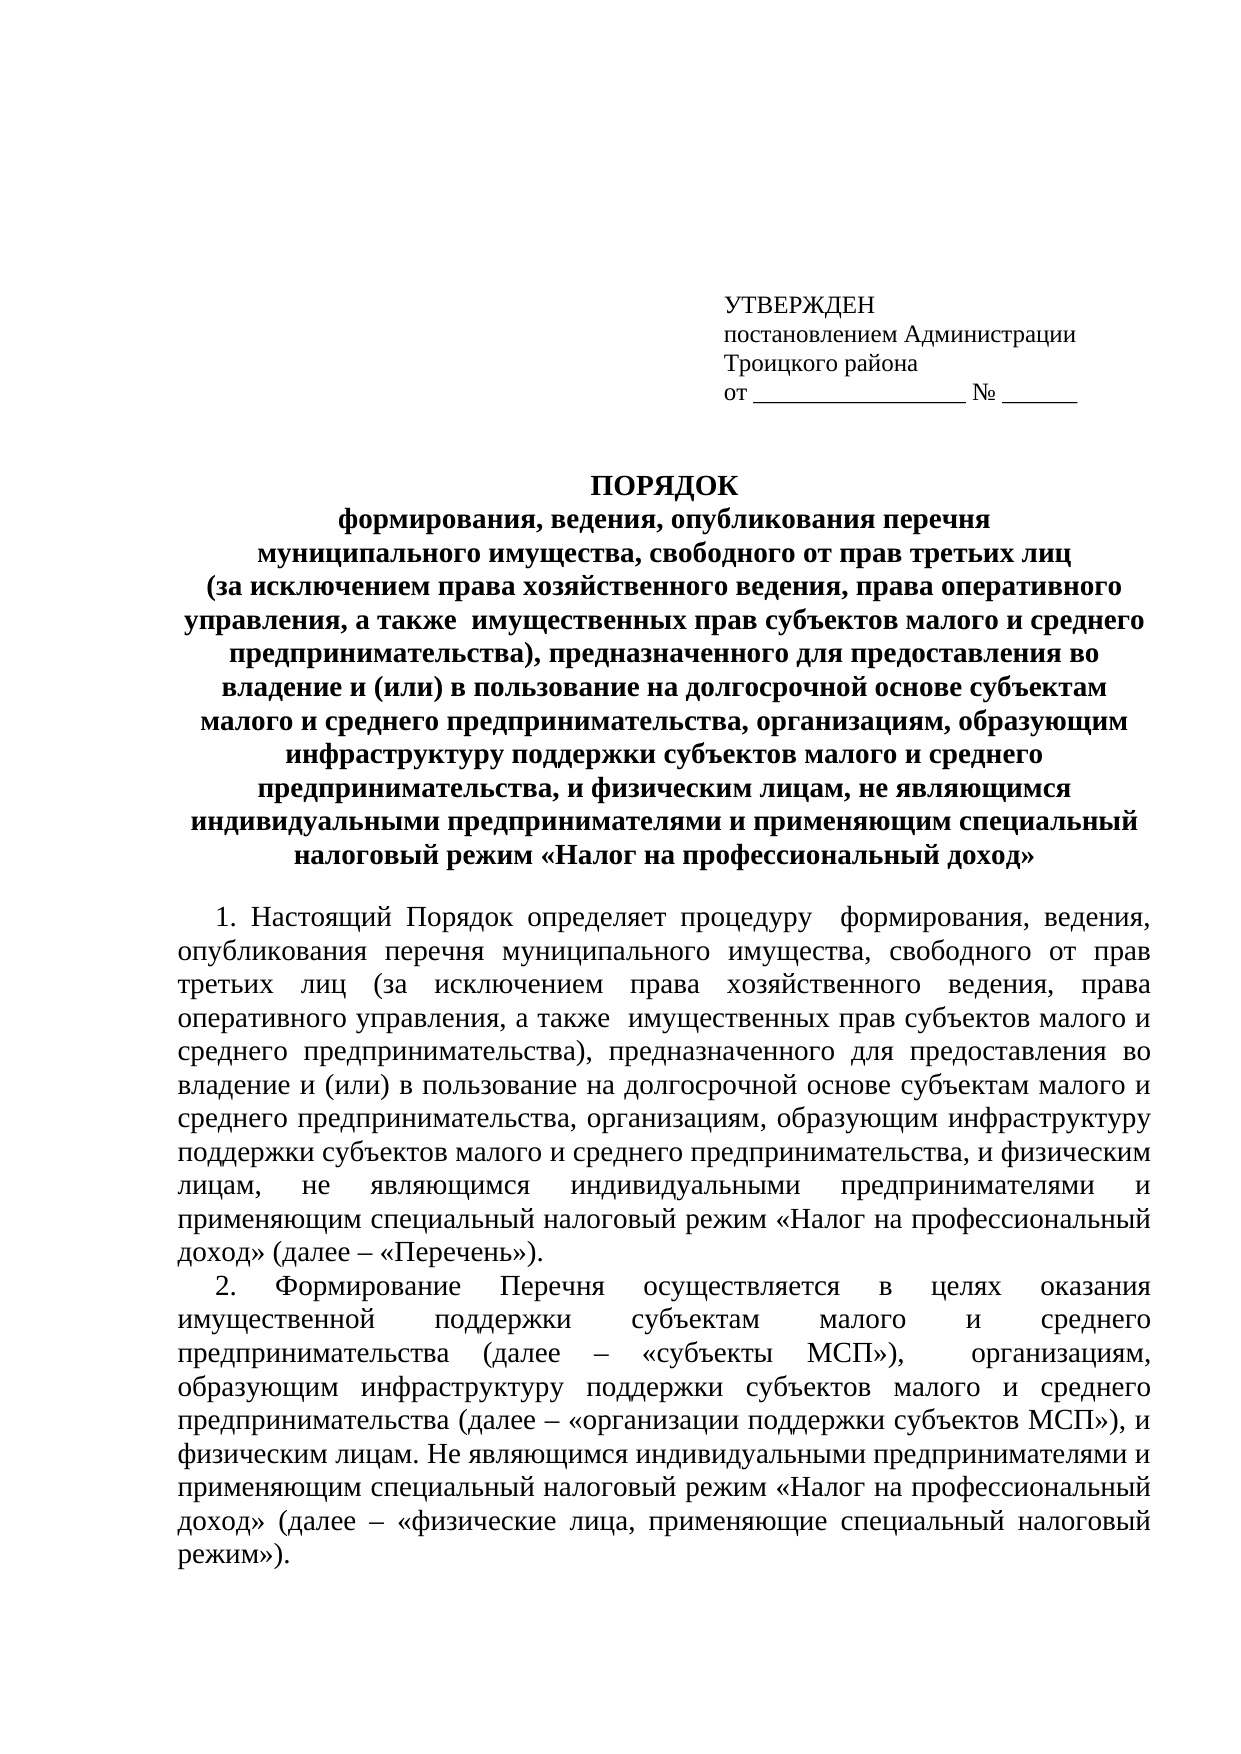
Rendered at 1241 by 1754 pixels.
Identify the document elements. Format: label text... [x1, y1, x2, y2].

text муниципального имущества, свободного от прав третьих лиц [177, 535, 1152, 568]
text 1. Настоящий Порядок определяет процедуру формирования, ведения, опубликования перечня муниципального имущества, свободного от прав третьих лиц (за исключением права хозяйственного ведения, права оперативного управления, а также имущественных прав субъектов малого и среднего предпринимательства), предназначенного для предоставления во владение и (или) в пользование на долгосрочной основе субъектам малого и среднего предпринимательства, организациям, образующим инфраструктуру поддержки субъектов малого и среднего предпринимательства, и физическим лицам, не являющимся индивидуальными предпринимателями и применяющим специальный налоговый режим «Налог на профессиональный доход» (далее – «Перечень»). [177, 899, 1152, 1268]
text (за исключением права хозяйственного ведения, права оперативного управления, а также имущественных прав субъектов малого и среднего предпринимательства), предназначенного для предоставления во владение и (или) в пользование на долгосрочной основе субъектам малого и среднего предпринимательства, организациям, образующим инфраструктуру поддержки субъектов малого и среднего предпринимательства, и физическим лицам, не являющимся индивидуальными предпринимателями и применяющим специальный налоговый режим «Налог на профессиональный доход» [177, 568, 1152, 870]
text постановлением Администрации [723, 319, 1152, 348]
text Троицкого района [723, 348, 1152, 377]
text от _________________ № ______ [723, 377, 1152, 406]
text 2. Формирование Перечня осуществляется в целях оказания имущественной поддержки субъектам малого и среднего предпринимательства (далее – «субъекты МСП»), организациям, образующим инфраструктуру поддержки субъектов малого и среднего предпринимательства (далее – «организации поддержки субъектов МСП»), и физическим лицам. Не являющимся индивидуальными предпринимателями и применяющим специальный налоговый режим «Налог на профессиональный доход» (далее – «физические лица, применяющие специальный налоговый режим»). [177, 1268, 1152, 1570]
text УТВЕРЖДЕН [723, 291, 1152, 319]
text формирования, ведения, опубликования перечня [177, 501, 1152, 535]
text ПОРЯДОК [177, 468, 1152, 501]
